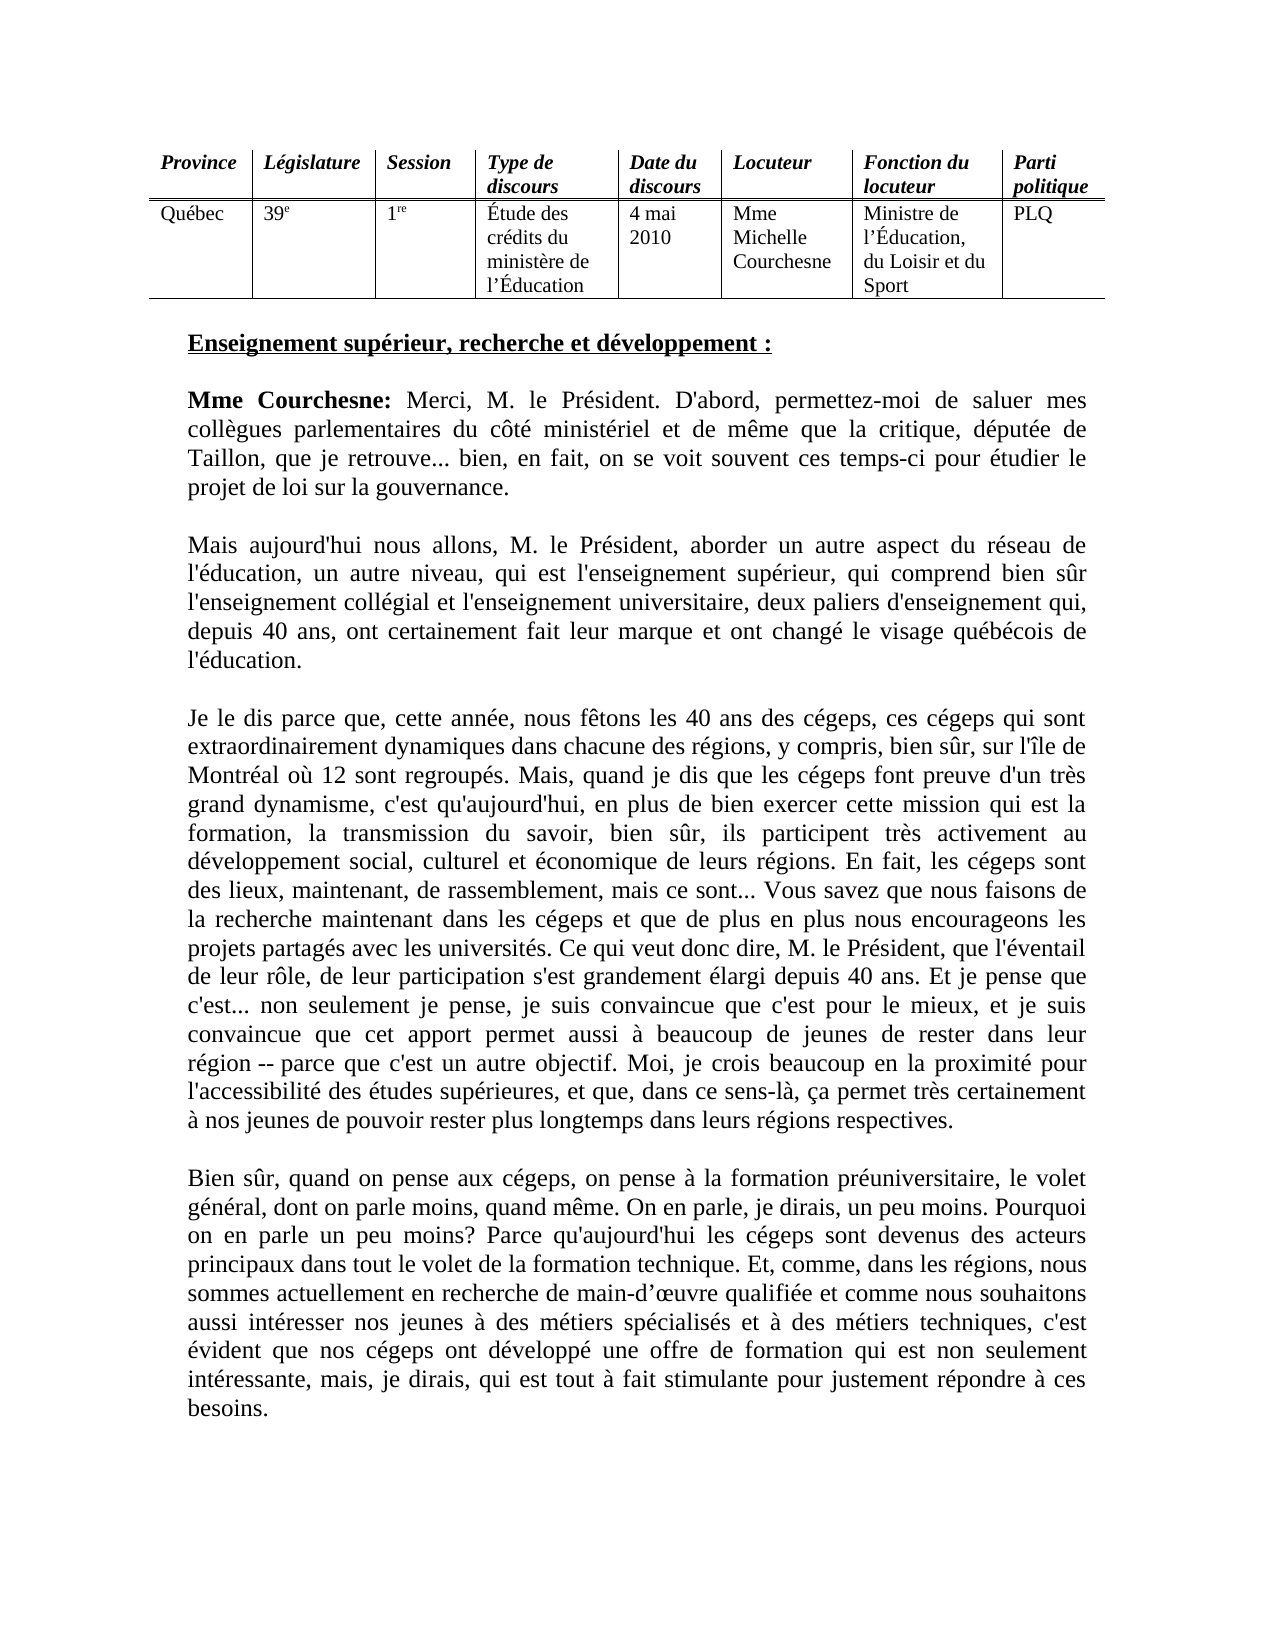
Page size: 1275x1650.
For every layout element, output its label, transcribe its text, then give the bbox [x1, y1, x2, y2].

table_header Session [376, 150, 475, 198]
table_header Parti politique [1003, 150, 1105, 198]
text Enseignement supérieur, recherche et développement : [187, 328, 1087, 356]
table_cell 1re [376, 201, 475, 297]
table_cell Ministre de l’Éducation, du Loisir et du Sport [853, 201, 1002, 297]
table_cell PLQ [1003, 201, 1105, 297]
table_cell 39e [253, 201, 375, 297]
table_header Type de discours [476, 150, 618, 198]
table_cell Étude des crédits du ministère de l’Éducation [476, 201, 618, 297]
table_cell Québec [149, 201, 252, 297]
text Mais aujourd'hui nous allons, M. le Président, aborder un autre aspect du réseau de l'éducation, un autre niveau, qui est l'enseignement supérieur, qui comprend bien sûr l'enseignement collégial et l'enseignement universitaire, deux paliers d'enseignement qui, depuis 40 ans, ont certainement fait leur marque et ont changé le visage québécois de l'éducation. [187, 530, 1087, 673]
table_header Date du discours [619, 150, 721, 198]
text Je le dis parce que, cette année, nous fêtons les 40 ans des cégeps, ces cégeps qui sont extraordinairement dynamiques dans chacune des régions, y compris, bien sûr, sur l'île de Montréal où 12 sont regroupés. Mais, quand je dis que les cégeps font preuve d'un très grand dynamisme, c'est qu'aujourd'hui, en plus de bien exercer cette mission qui est la formation, la transmission du savoir, bien sûr, ils participent très activement au développement social, culturel et économique de leurs régions. En fait, les cégeps sont des lieux, maintenant, de rassemblement, mais ce sont... Vous savez que nous faisons de la recherche maintenant dans les cégeps et que de plus en plus nous encourageons les projets partagés avec les universités. Ce qui veut donc dire, M. le Président, que l'éventail de leur rôle, de leur participation s'est grandement élargi depuis 40 ans. Et je pense que c'est... non seulement je pense, je suis convaincue que c'est pour le mieux, et je suis convaincue que cet apport permet aussi à beaucoup de jeunes de rester dans leur région -- parce que c'est un autre objectif. Moi, je crois beaucoup en la proximité pour l'accessibilité des études supérieures, et que, dans ce sens-là, ça permet très certainement à nos jeunes de pouvoir rester plus longtemps dans leurs régions respectives. [187, 703, 1087, 1134]
table_cell Mme Michelle Courchesne [722, 201, 852, 297]
table_cell 4 mai 2010 [619, 201, 721, 297]
table_header Locuteur [722, 150, 852, 198]
text Mme Courchesne: Merci, M. le Président. D'abord, permettez-moi de saluer mes collègues parlementaires du côté ministériel et de même que la critique, députée de Taillon, que je retrouve... bien, en fait, on se voit souvent ces temps-ci pour étudier le projet de loi sur la gouvernance. [187, 386, 1087, 501]
text Bien sûr, quand on pense aux cégeps, on pense à la formation préuniversitaire, le volet général, dont on parle moins, quand même. On en parle, je dirais, un peu moins. Pourquoi on en parle un peu moins? Parce qu'aujourd'hui les cégeps sont devenus des acteurs principaux dans tout le volet de la formation technique. Et, comme, dans les régions, nous sommes actuellement en recherche de main-d’œuvre qualifiée et comme nous souhaitons aussi intéresser nos jeunes à des métiers spécialisés et à des métiers techniques, c'est évident que nos cégeps ont développé une offre de formation qui est non seulement intéressante, mais, je dirais, qui est tout à fait stimulante pour justement répondre à ces besoins. [187, 1163, 1087, 1422]
table_header Législature [253, 150, 375, 198]
table_header Fonction du locuteur [853, 150, 1002, 198]
table_header Province [149, 150, 252, 198]
